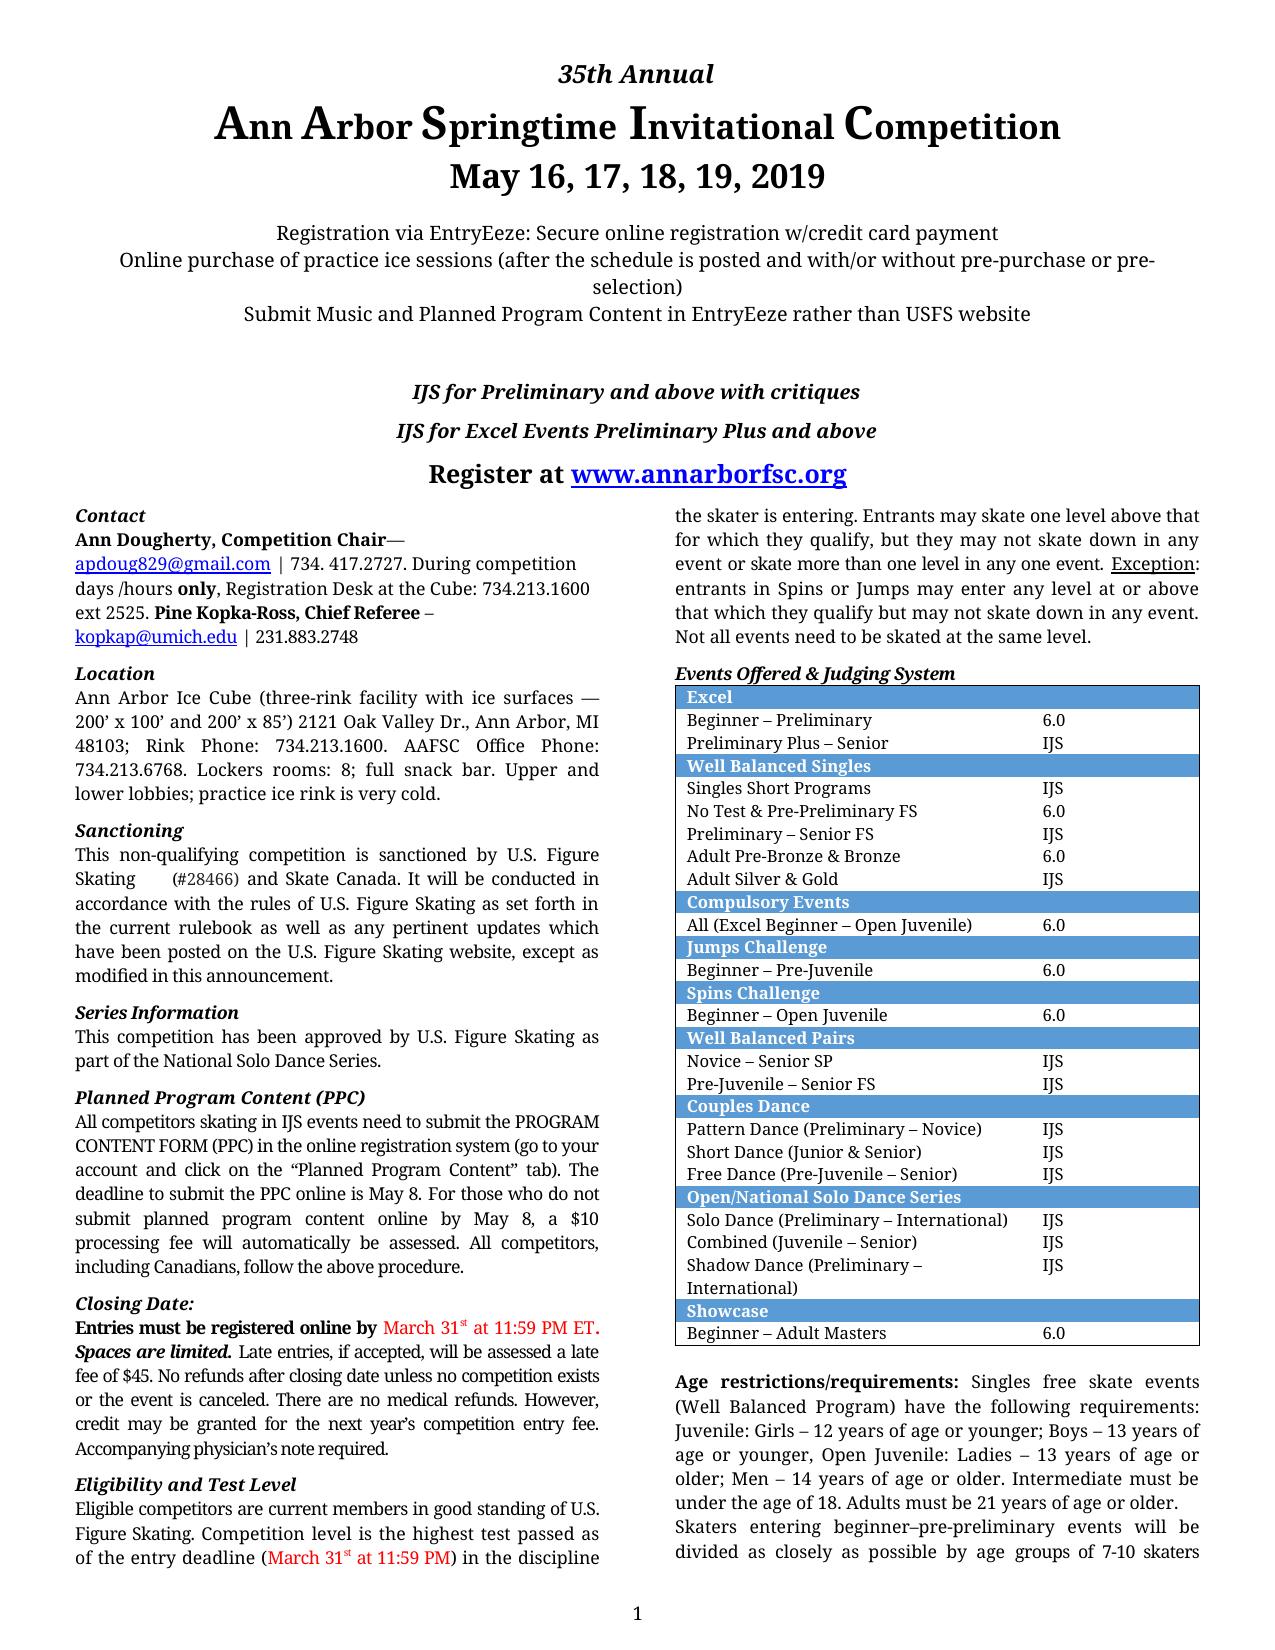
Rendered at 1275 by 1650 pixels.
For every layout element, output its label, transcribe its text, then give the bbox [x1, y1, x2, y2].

text Eligible competitors are current members in good standing of U.S. Figure Skating. Competition level is the highest test passed as of the entry deadline (March 31st at 11:59 PM) in the discipline the skater is entering. Entrants may skate one level above that for which they qualify, but they may not skate down in any event or skate more than one level in any one event. Exception: entrants in Spins or Jumps may enter any level at or above that which they qualify but may not skate down in any event. Not all events need to be skated at the same level. [75, 1497, 600, 1569]
table_cell No Test & Pre-Preliminary FS [676, 800, 1031, 822]
table_cell Pattern Dance (Preliminary – Novice) [676, 1118, 1031, 1140]
text Skaters entering beginner–pre-preliminary events will be divided as closely as possible by age groups of 7-10 skaters whenever possible. [675, 1515, 1200, 1563]
text Events Offered & Judging System [675, 661, 1200, 685]
table_cell IJS [1031, 1231, 1199, 1254]
subtitle IJS for Excel Events Preliminary Plus and above [75, 417, 1200, 444]
table_cell Singles Short Programs [676, 777, 1031, 800]
subtitle Registration via EntryEeze: Secure online registration w/credit card payment Online purchase of practice ice sessions (after the schedule is posted and with/or without pre-purchase or pre-selection) Submit Music and Planned Program Content in EntryEeze rather than USFS website [75, 219, 1200, 365]
table_cell Well Balanced Pairs [676, 1027, 1199, 1049]
table_cell Beginner – Preliminary [676, 709, 1031, 732]
table_cell Preliminary Plus – Senior [676, 732, 1031, 754]
table_cell Beginner – Open Juvenile [676, 1004, 1031, 1027]
table_cell Solo Dance (Preliminary – International) [676, 1209, 1031, 1231]
text Eligible competitors are current members in good standing of U.S. Figure Skating. Competition level is the highest test passed as of the entry deadline (March 31st at 11:59 PM) in the discipline the skater is entering. Entrants may skate one level above that for which they qualify, but they may not skate down in any event or skate more than one level in any one event. Exception: entrants in Spins or Jumps may enter any level at or above that which they qualify but may not skate down in any event. Not all events need to be skated at the same level. [675, 503, 1200, 648]
table_cell Well Balanced Singles [676, 754, 1199, 777]
table_cell Novice – Senior SP [676, 1050, 1031, 1072]
table_cell Short Dance (Junior & Senior) [676, 1140, 1031, 1163]
text Ann Dougherty, Competition Chair—apdoug829@gmail.com | 734. 417.2727. During competition days /hours only, Registration Desk at the Cube: 734.213.1600 ext 2525. Pine Kopka-Ross, Chief Referee – kopkap@umich.edu | 231.883.2748 [75, 528, 600, 648]
text Series Information [75, 1000, 600, 1024]
table_cell 6.0 [1031, 845, 1199, 868]
table_header Excel [676, 686, 1199, 709]
text Springtime Invitational Competition [75, 90, 1200, 153]
text Planned Program Content (PPC) [75, 1085, 600, 1109]
table_cell IJS [1031, 732, 1199, 754]
table_cell IJS [1031, 1050, 1199, 1072]
subtitle IJS for Preliminary and above with critiques [75, 378, 1200, 405]
table_cell Compulsory Events [676, 891, 1199, 913]
table_cell IJS [1031, 868, 1199, 891]
text Sanctioning [75, 818, 600, 843]
text Ann Arbor Ice Cube (three-rink facility with ice surfaces — 200’ x 100’ and 200’ x 85’) 2121 Oak Valley Dr., Ann Arbor, MI 48103; Rink Phone: 734.213.1600. AAFSC Office Phone: 734.213.6768. Lockers rooms: 8; full snack bar. Upper and lower lobbies; practice ice rink is very cold. [75, 685, 600, 806]
table_cell 6.0 [1031, 1004, 1199, 1027]
text Age restrictions/requirements: Singles free skate events (Well Balanced Program) have the following requirements: Juvenile: Girls – 12 years of age or younger; Boys – 13 years of age or younger, Open Juvenile: Ladies – 13 years of age or older; Men – 14 years of age or older. Intermediate must be under the age of 18. Adults must be 21 years of age or older. [675, 1370, 1200, 1515]
text All competitors skating in IJS events need to submit the PROGRAM CONTENT FORM (PPC) in the online registration system (go to your account and click on the “Planned Program Content” tab). The deadline to submit the PPC online is May 8. For those who do not submit planned program content online by May 8, a $10 processing fee will automatically be assessed. All competitors, including Canadians, follow the above procedure. [75, 1109, 600, 1278]
subtitle Register at www.annarborfsc.org [75, 457, 1200, 491]
text This competition has been approved by U.S. Figure Skating as part of the National Solo Dance Series. [75, 1024, 600, 1073]
table_cell IJS [1031, 823, 1199, 845]
table_cell Open/National Solo Dance Series [676, 1186, 1199, 1208]
table_cell IJS [1031, 1209, 1199, 1231]
table_cell Beginner – Adult Masters [676, 1322, 1031, 1345]
subtitle May 16, 17, 18, 19, 2019 [75, 153, 1200, 198]
table_cell Combined (Juvenile – Senior) [676, 1231, 1031, 1254]
text Eligibility and Test Level [75, 1473, 600, 1497]
text Contact [75, 503, 600, 528]
table_cell Shadow Dance (Preliminary – International) [676, 1254, 1031, 1299]
table_cell 6.0 [1031, 1322, 1199, 1345]
table_cell 6.0 [1031, 959, 1199, 981]
table_cell IJS [1031, 1072, 1199, 1095]
table_cell Preliminary – Senior FS [676, 823, 1031, 845]
table_cell IJS [1031, 1118, 1199, 1140]
text 35th Annual [75, 56, 1200, 90]
table_cell Spins Challenge [676, 981, 1199, 1004]
table_cell Beginner – Pre-Juvenile [676, 959, 1031, 981]
table_cell Couples Dance [676, 1095, 1199, 1118]
table_cell IJS [1031, 1254, 1199, 1299]
text Location [75, 661, 600, 685]
table_cell 6.0 [1031, 800, 1199, 822]
table_cell Adult Silver & Gold [676, 868, 1031, 891]
table_cell Free Dance (Pre-Juvenile – Senior) [676, 1163, 1031, 1186]
table_cell IJS [1031, 1163, 1199, 1186]
text This non-qualifying competition is sanctioned by U.S. Figure Skating (#28466) and Skate Canada. It will be conducted in accordance with the rules of U.S. Figure Skating as set forth in the current rulebook as well as any pertinent updates which have been posted on the U.S. Figure Skating website, except as modified in this announcement. [75, 843, 600, 988]
text Entries must be registered online by March 31st at 11:59 PM ET. Spaces are limited. Late entries, if accepted, will be assessed a late fee of $45. No refunds after closing date unless no competition exists or the event is canceled. There are no medical refunds. However, credit may be granted for the next year’s competition entry fee. Accompanying physician’s note required. [75, 1315, 600, 1460]
table_cell 6.0 [1031, 709, 1199, 732]
table_cell Pre-Juvenile – Senior FS [676, 1072, 1031, 1095]
table_cell IJS [1031, 777, 1199, 800]
table_cell All (Excel Beginner – Open Juvenile) [676, 913, 1031, 936]
table_cell IJS [1031, 1140, 1199, 1163]
table_cell Showcase [676, 1299, 1199, 1322]
table_cell Adult Pre-Bronze & Bronze [676, 845, 1031, 868]
text Closing Date: [75, 1291, 600, 1315]
table_cell Jumps Challenge [676, 936, 1199, 959]
table_cell 6.0 [1031, 913, 1199, 936]
